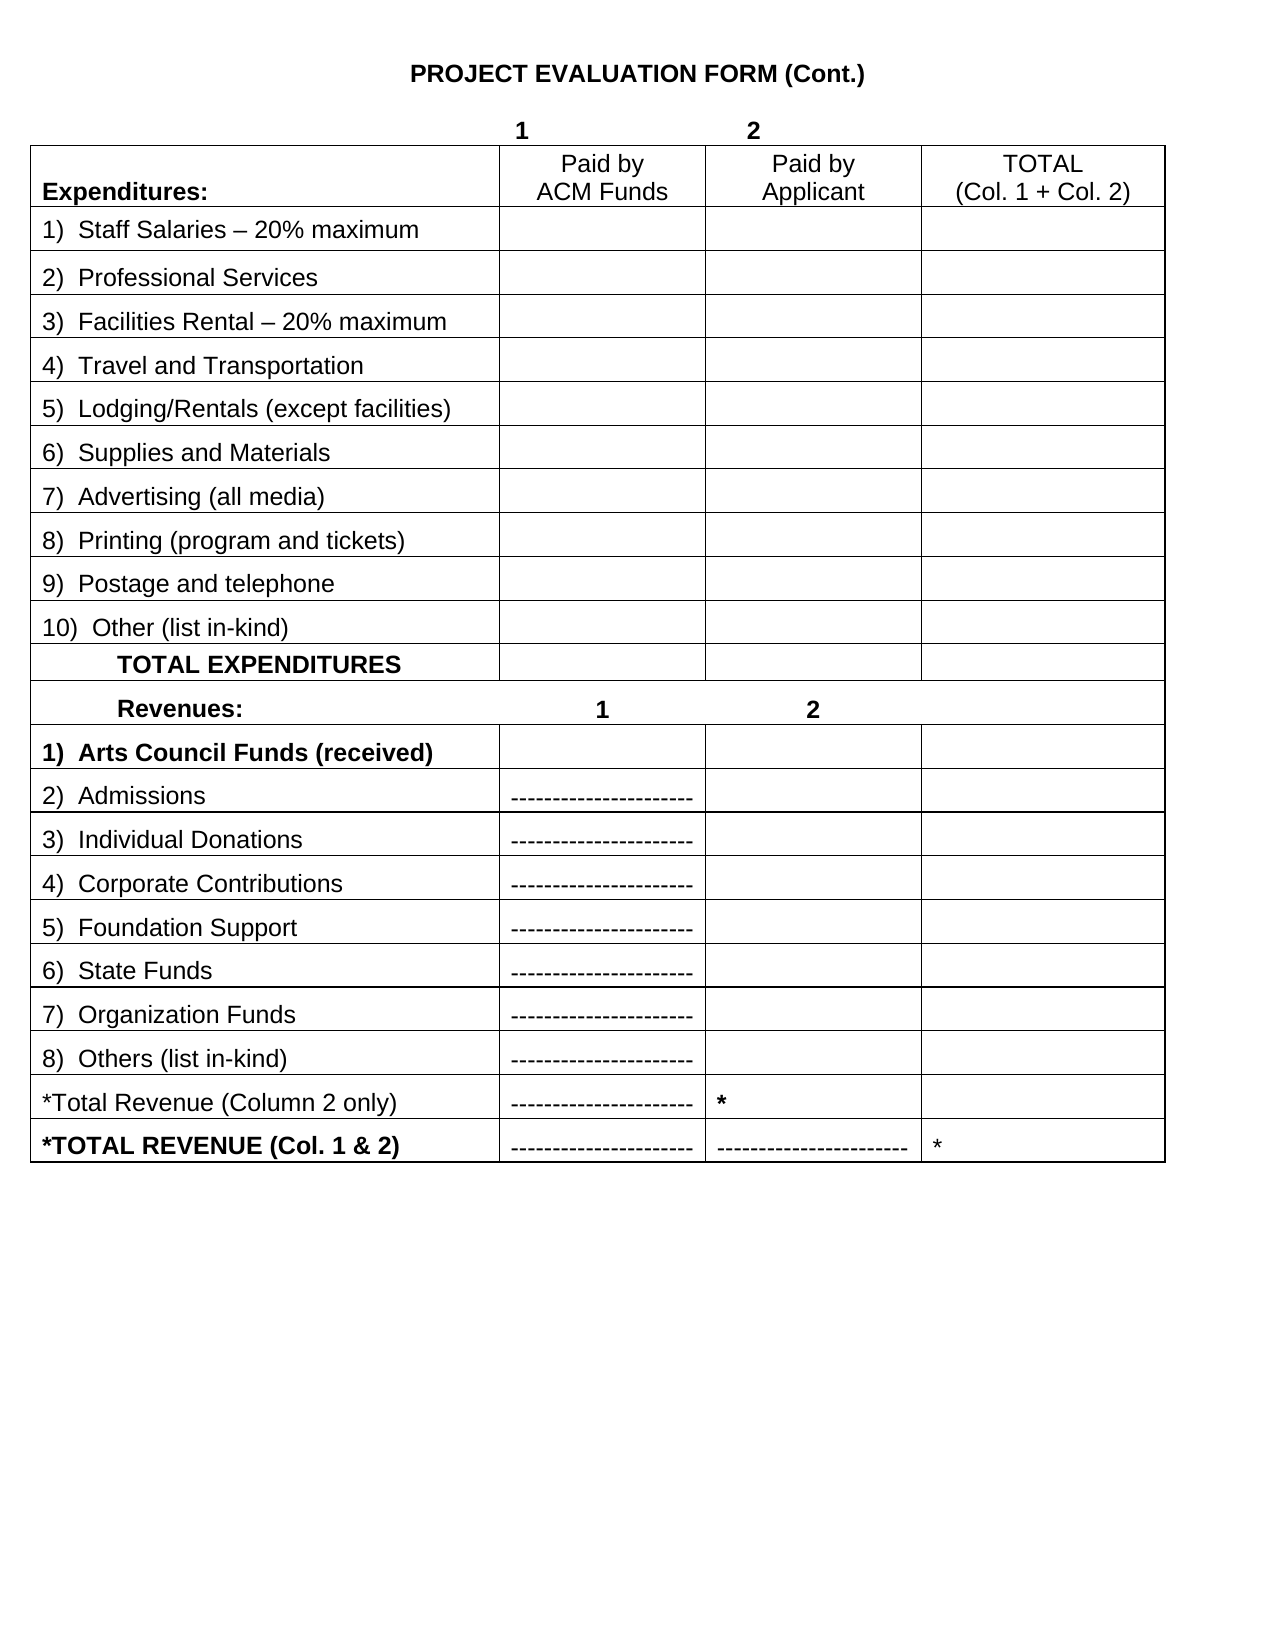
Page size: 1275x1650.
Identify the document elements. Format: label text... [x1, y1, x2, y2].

table_cell 8) Others (list in-kind) [31, 1031, 499, 1074]
table_cell [922, 856, 1164, 899]
table_cell ---------------------- [500, 944, 705, 986]
table_cell [922, 725, 1164, 768]
table_cell 7) Advertising (all media) [31, 469, 499, 512]
table_cell 4) Corporate Contributions [31, 856, 499, 899]
table_cell *TOTAL REVENUE (Col. 1 & 2) [31, 1119, 499, 1161]
table_cell [922, 1075, 1164, 1118]
table_cell [706, 944, 921, 986]
table_header Expenditures: [31, 146, 499, 206]
table_cell [500, 338, 705, 381]
table_cell * [706, 1075, 921, 1118]
table_cell [922, 944, 1164, 986]
table_cell [500, 601, 705, 643]
table_cell [922, 295, 1164, 337]
table_cell [706, 338, 921, 381]
table_header Paid by Applicant [706, 146, 921, 206]
table_cell 3) Individual Donations [31, 813, 499, 855]
table_cell [500, 725, 705, 768]
table_cell ----------------------- [706, 1119, 921, 1161]
table_cell [922, 988, 1164, 1030]
table_cell [706, 1031, 921, 1074]
table_cell ---------------------- [500, 1075, 705, 1118]
table_cell [921, 681, 1164, 724]
table_cell 8) Printing (program and tickets) [31, 513, 499, 556]
table_cell [500, 382, 705, 424]
table_cell [706, 251, 921, 293]
table_cell ---------------------- [500, 769, 705, 811]
table_cell Revenues: [31, 681, 499, 724]
table_cell [706, 988, 921, 1030]
table_cell 7) Organization Funds [31, 988, 499, 1030]
table_cell [922, 813, 1164, 855]
table_cell [922, 338, 1164, 381]
table_cell [706, 900, 921, 943]
table_cell [500, 207, 705, 250]
table_cell 3) Facilities Rental – 20% maximum [31, 295, 499, 337]
table_cell 6) Supplies and Materials [31, 426, 499, 468]
table_cell [922, 469, 1164, 512]
table_cell 1) Staff Salaries – 20% maximum [31, 207, 499, 250]
table_cell [706, 426, 921, 468]
table_cell [500, 295, 705, 337]
table_cell ---------------------- [500, 813, 705, 855]
table_cell 2) Professional Services [31, 251, 499, 293]
table_cell [500, 513, 705, 556]
table_cell 2 [705, 681, 921, 724]
table_cell 6) State Funds [31, 944, 499, 986]
table_cell 10) Other (list in-kind) [31, 601, 499, 643]
table_cell [922, 382, 1164, 424]
table_cell [922, 513, 1164, 556]
table_cell ---------------------- [500, 900, 705, 943]
text 1 2 [480, 116, 1245, 145]
table_cell [922, 251, 1164, 293]
table_cell [706, 601, 921, 643]
table_cell 1) Arts Council Funds (received) [31, 725, 499, 768]
table_cell TOTAL EXPENDITURES [31, 644, 499, 680]
table_cell ---------------------- [500, 1119, 705, 1161]
table_cell ---------------------- [500, 856, 705, 899]
table_cell [706, 295, 921, 337]
table_cell 5) Lodging/Rentals (except facilities) [31, 382, 499, 424]
table_cell [922, 644, 1164, 680]
table_cell [500, 426, 705, 468]
table_cell [706, 469, 921, 512]
table_cell 1 [499, 681, 705, 724]
table_cell [706, 207, 921, 250]
table_cell 2) Admissions [31, 769, 499, 811]
table_cell [706, 813, 921, 855]
table_cell 9) Postage and telephone [31, 557, 499, 599]
table_cell 4) Travel and Transportation [31, 338, 499, 381]
table_cell [922, 1031, 1164, 1074]
text PROJECT EVALUATION FORM (Cont.) [30, 59, 1245, 87]
table_cell ---------------------- [500, 1031, 705, 1074]
table_cell [922, 769, 1164, 811]
table_cell [706, 513, 921, 556]
table_cell [500, 251, 705, 293]
table_header TOTAL (Col. 1 + Col. 2) [922, 146, 1164, 206]
table_cell [706, 557, 921, 599]
table_cell [706, 725, 921, 768]
table_cell [922, 207, 1164, 250]
table_cell [706, 856, 921, 899]
table_cell [706, 382, 921, 424]
table_cell [500, 644, 705, 680]
table_cell *Total Revenue (Column 2 only) [31, 1075, 499, 1118]
table_cell 5) Foundation Support [31, 900, 499, 943]
table_cell [706, 644, 921, 680]
table_cell [500, 469, 705, 512]
table_cell [922, 900, 1164, 943]
table_cell [706, 769, 921, 811]
table_cell [922, 601, 1164, 643]
table_cell [922, 557, 1164, 599]
table_header Paid by ACM Funds [500, 146, 705, 206]
table_cell ---------------------- [500, 988, 705, 1030]
table_cell [500, 557, 705, 599]
table_cell * [922, 1119, 1164, 1161]
table_cell [922, 426, 1164, 468]
